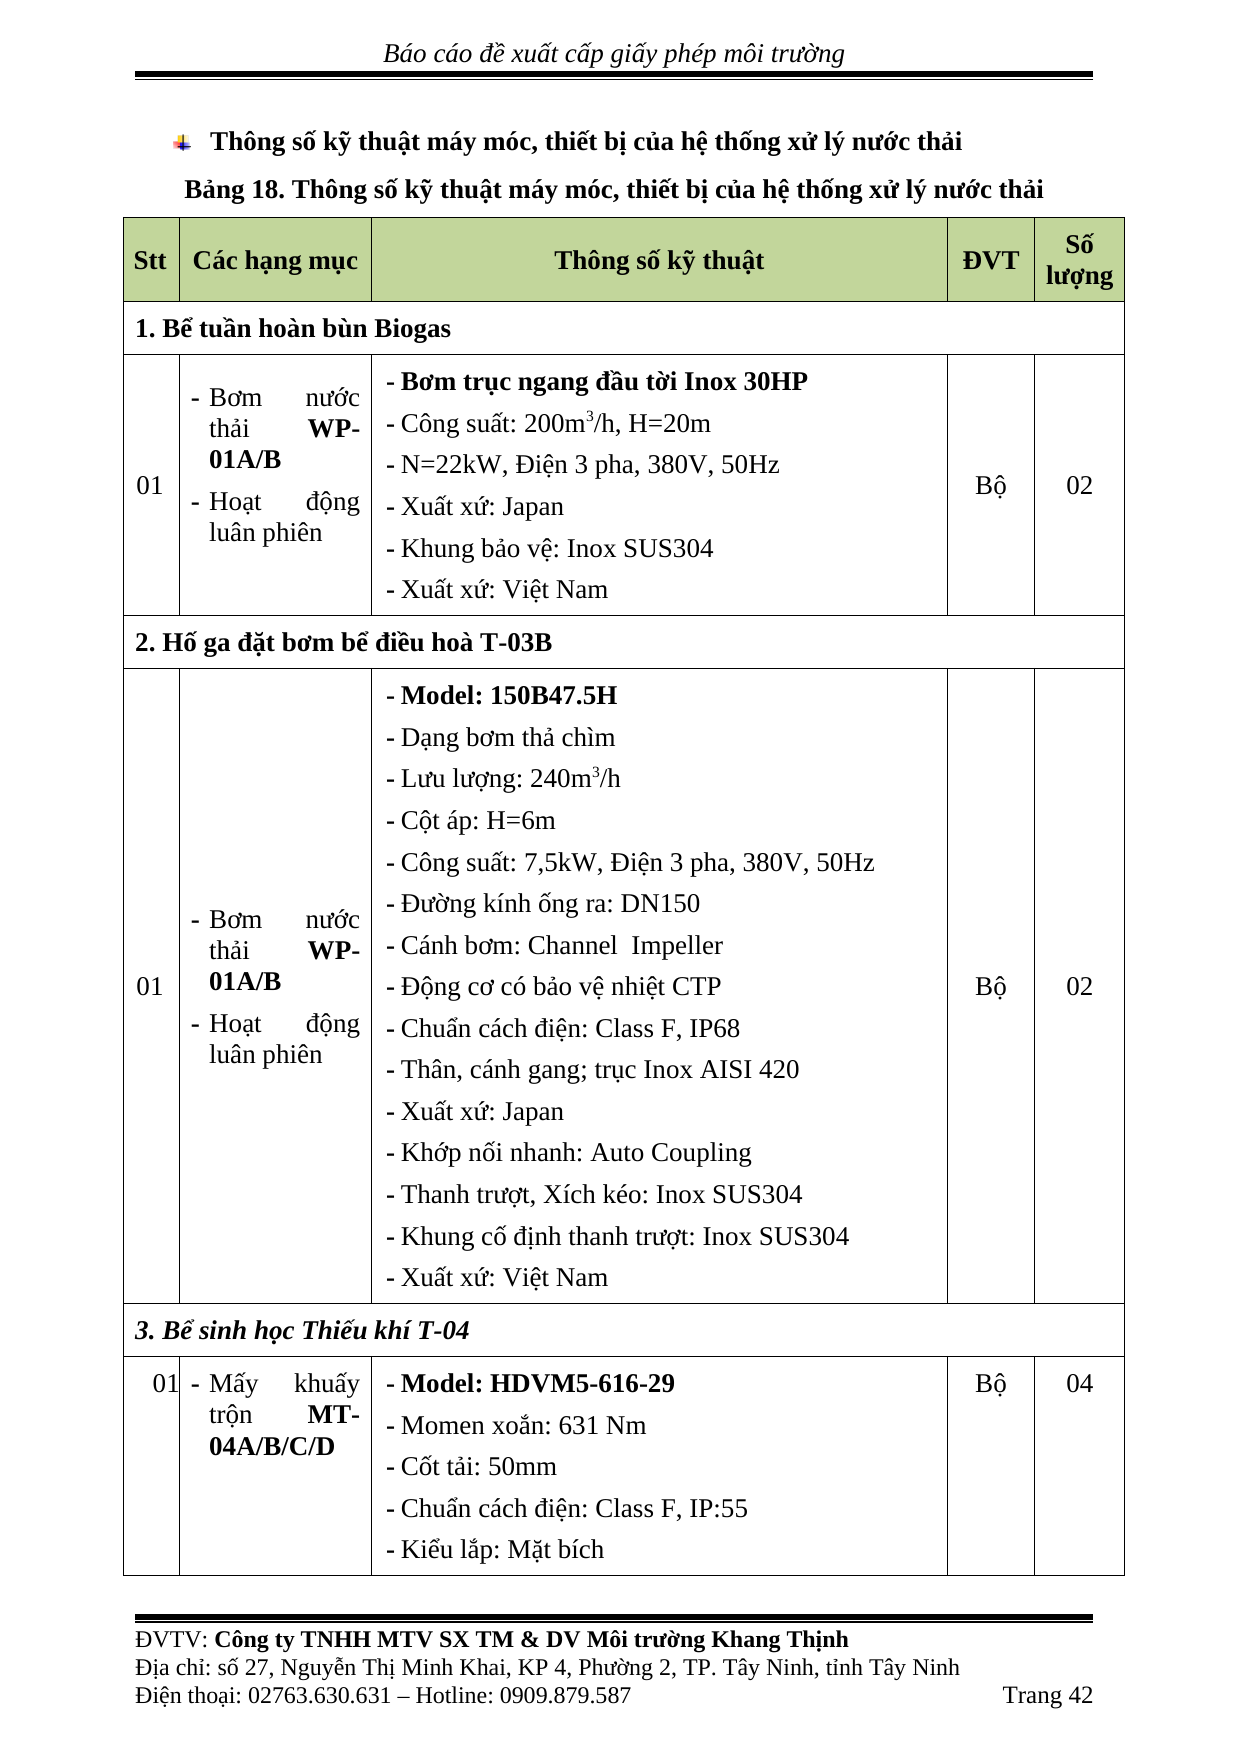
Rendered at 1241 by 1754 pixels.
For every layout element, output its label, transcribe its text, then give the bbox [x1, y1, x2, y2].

table_cell 02 [1035, 355, 1124, 615]
table_cell Bơm nước thải WP-01A/B Hoạt động luân phiên [180, 355, 371, 615]
table_header Stt [124, 218, 179, 301]
table_cell Mấy khuấy trộn MT-04A/B/C/D [180, 1357, 371, 1575]
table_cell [372, 1357, 947, 1575]
table_cell Bộ [948, 669, 1034, 1303]
table_cell Model: 150B47.5H Dạng bơm thả chìm Lưu lượng: 240m3/h Cột áp: H=6m Công suất: 7,5kW, Điện 3 pha, 380V, 50Hz Đường kính ống ra: DN150 Cánh bơm: Channel Impeller Động cơ có bảo vệ nhiệt CTP Chuẩn cách điện: Class F, IP68 Thân, cánh gang; trục Inox AISI 420 Xuất xứ: Japan Khớp nối nhanh: Auto Coupling Thanh trượt, Xích kéo: Inox SUS304 Khung cố định thanh trượt: Inox SUS304 Xuất xứ: Việt Nam [372, 669, 947, 1303]
table_cell 1. Bể tuần hoàn bùn Biogas [124, 302, 1124, 354]
table_cell Bộ [948, 355, 1034, 615]
table_header Thông số kỹ thuật [372, 218, 947, 301]
table_cell 01 [124, 355, 179, 615]
table_cell 01 [124, 669, 179, 1303]
table_cell Bộ [948, 1357, 1034, 1575]
table_cell 02 [1035, 669, 1124, 1303]
list Thông số kỹ thuật máy móc, thiết bị của hệ thống xử lý nước thải [172, 125, 1093, 156]
table_header Số lượng [1035, 218, 1124, 301]
table_cell Bơm trục ngang đầu tời Inox 30HP Công suất: 200m3/h, H=20m N=22kW, Điện 3 pha, 380V, 50Hz Xuất xứ: Japan Khung bảo vệ: Inox SUS304 Xuất xứ: Việt Nam [372, 355, 947, 615]
table_cell 01 [124, 1357, 179, 1575]
table_header ĐVT [948, 218, 1034, 301]
table_cell 04 [1035, 1357, 1124, 1575]
table_header Các hạng mục [180, 218, 371, 301]
table_cell 2. Hố ga đặt bơm bể điều hoà T-03B [124, 616, 1124, 668]
table_cell 3. Bể sinh học Thiếu khí T-04 [124, 1304, 1124, 1356]
table_cell Bơm nước thải WP-01A/B Hoạt động luân phiên [180, 669, 371, 1303]
picture [173, 133, 191, 151]
